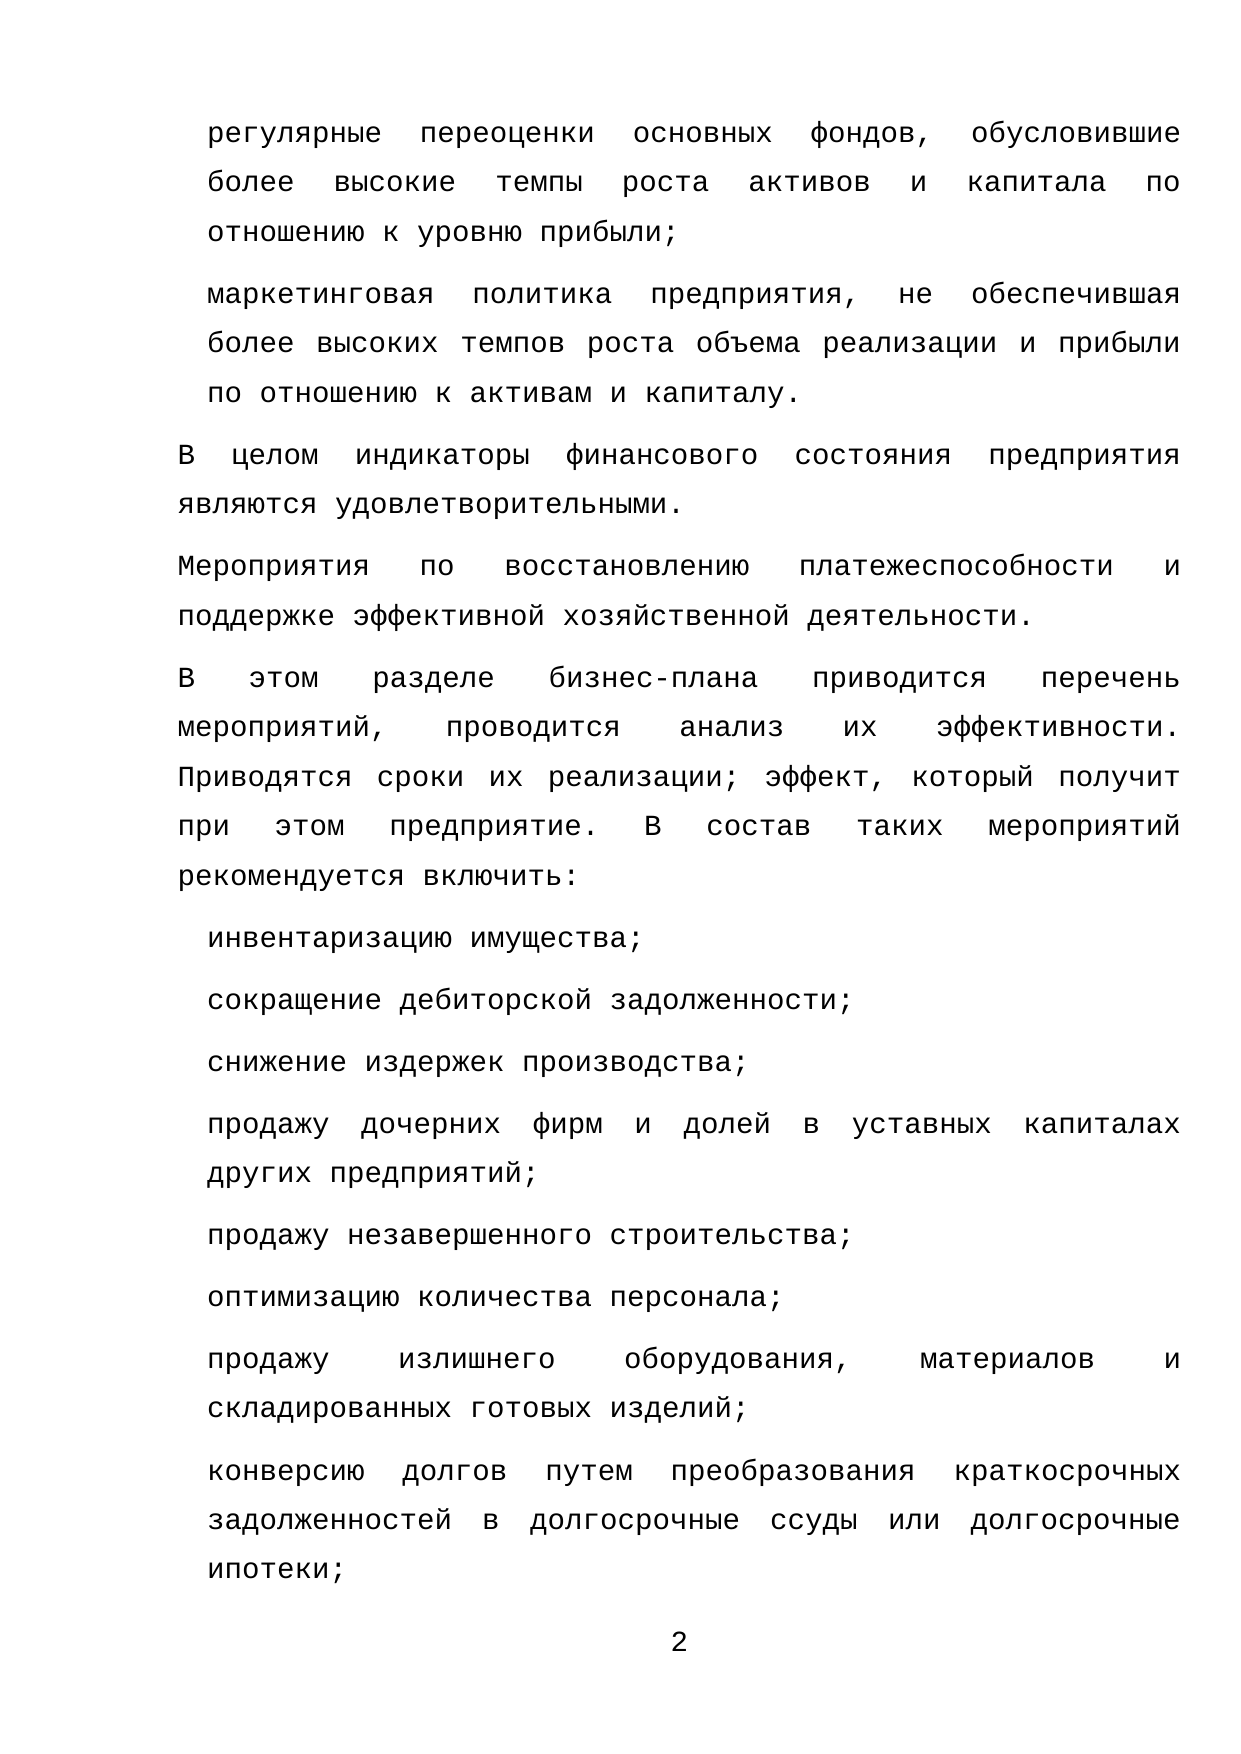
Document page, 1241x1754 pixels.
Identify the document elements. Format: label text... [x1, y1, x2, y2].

list снижение издержек производства; [207, 1047, 1181, 1080]
list маркетинговая политика предприятия, не обеспечившая более высоких темпов роста объема реализации и прибыли по отношению к активам и капиталу. [207, 279, 1181, 411]
text В целом индикаторы финансового состояния предприятия являются удовлетворительными. [177, 440, 1181, 522]
list продажу излишнего оборудования, материалов и складированных готовых изделий; [207, 1344, 1181, 1427]
list сокращение дебиторской задолженности; [207, 985, 1181, 1018]
list инвентаризацию имущества; [207, 923, 1181, 956]
list оптимизацию количества персонала; [207, 1282, 1181, 1315]
list регулярные переоценки основных фондов, обусловившие более высокие темпы роста активов и капитала по отношению к уровню прибыли; [207, 118, 1181, 250]
list конверсию долгов путем преобразования краткосрочных задолженностей в долгосрочные ссуды или долгосрочные ипотеки; [207, 1456, 1181, 1588]
list продажу дочерних фирм и долей в уставных капиталах других предприятий; [207, 1109, 1181, 1191]
text В этом разделе бизнес-плана приводится перечень мероприятий, проводится анализ их эффективности. Приводятся сроки их реализации; эффект, который получит при этом предприятие. В состав таких мероприятий рекомендуется включить: [177, 663, 1181, 894]
text Мероприятия по восстановлению платежеспособности и поддержке эффективной хозяйственной деятельности. [177, 551, 1181, 634]
list продажу незавершенного строительства; [207, 1220, 1181, 1253]
